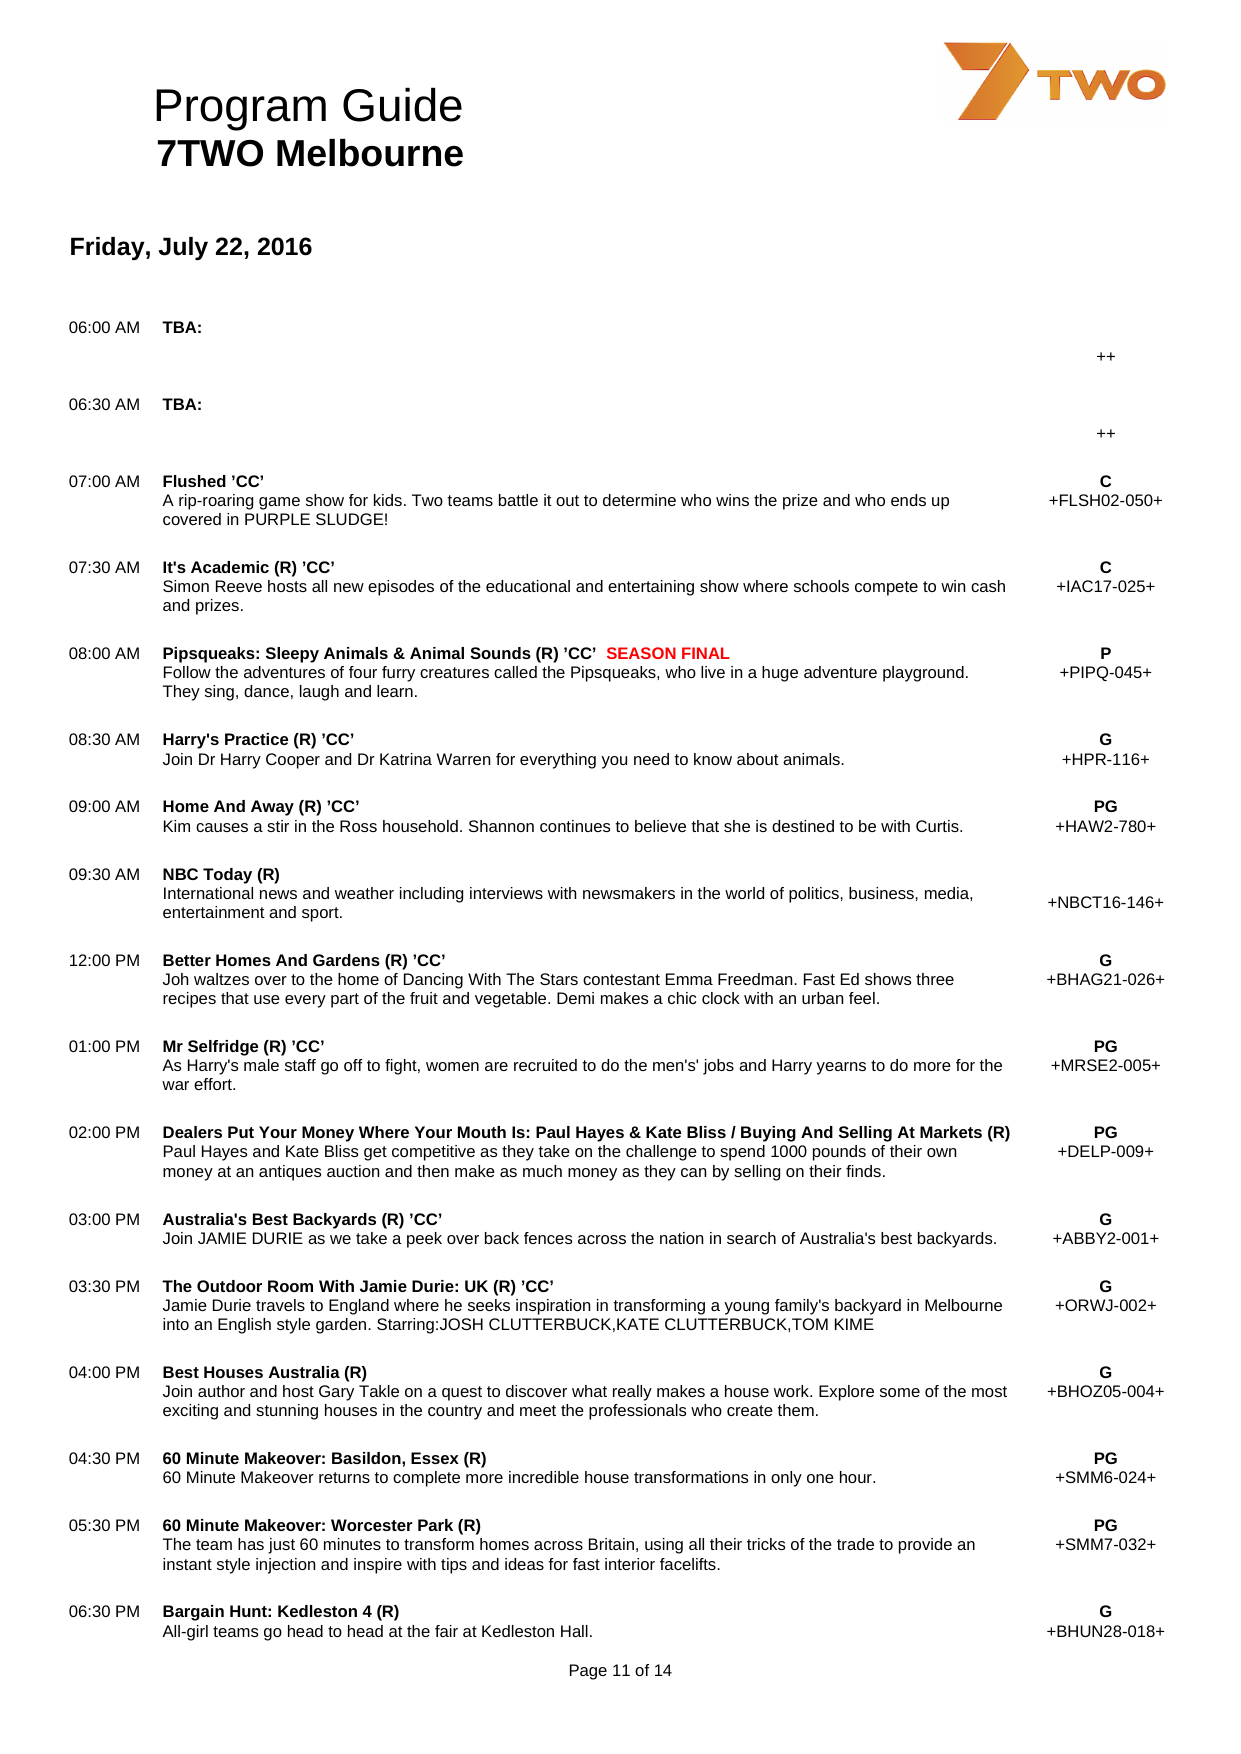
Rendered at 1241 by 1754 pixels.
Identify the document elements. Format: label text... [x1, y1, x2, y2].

table_header Australia's Best Backyards (R) ’CC’ Join JAMIE DURIE as we take a peek over back fences across the nation in search of Australia's best backyards. [151, 1209, 1022, 1248]
table_header 60 Minute Makeover: Worcester Park (R) The team has just 60 minutes to transform homes across Britain, using all their tricks of the trade to provide an instant style injection and inspire with tips and ideas for fast interior facelifts. [151, 1516, 1022, 1573]
table_header ++ [1022, 318, 1189, 366]
table_header 60 Minute Makeover: Basildon, Essex (R) 60 Minute Makeover returns to complete more incredible house transformations in only one hour. [151, 1449, 1022, 1487]
table_header G +BHOZ05-004+ [1022, 1363, 1189, 1420]
table_header G +ORWJ-002+ [1022, 1276, 1189, 1334]
table_header 04:30 PM [51, 1449, 151, 1487]
table_header 02:00 PM [51, 1123, 151, 1181]
table_header G +ABBY2-001+ [1022, 1209, 1189, 1248]
table_header Flushed ’CC’ A rip-roaring game show for kids. Two teams battle it out to determine who wins the prize and who ends up covered in PURPLE SLUDGE! [151, 471, 1022, 529]
table_header ++ [1022, 395, 1189, 443]
table_header PG +HAW2-780+ [1022, 797, 1189, 836]
table_header G +BHAG21-026+ [1022, 951, 1189, 1008]
table_header 08:30 AM [51, 730, 151, 768]
table_header Mr Selfridge (R) ’CC’ As Harry's male staff go off to fight, women are recruited to do the men's' jobs and Harry yearns to do more for the war effort. [151, 1037, 1022, 1094]
table_header Pipsqueaks: Sleepy Animals & Animal Sounds (R) ’CC’ SEASON FINAL Follow the adventures of four furry creatures called the Pipsqueaks, who live in a huge adventure playground. They sing, dance, laugh and learn. [151, 644, 1022, 701]
table_header PG +DELP-009+ [1022, 1123, 1189, 1181]
table_header Dealers Put Your Money Where Your Mouth Is: Paul Hayes & Kate Bliss / Buying And Selling At Markets (R) Paul Hayes and Kate Bliss get competitive as they take on the challenge to spend 1000 pounds of their own money at an antiques auction and then make as much money as they can by selling on their finds. [151, 1123, 1022, 1181]
table_header C +IAC17-025+ [1022, 558, 1189, 615]
table_header G +BHUN28-018+ [1022, 1602, 1189, 1641]
table_header PG +SMM6-024+ [1022, 1449, 1189, 1487]
table_header 07:30 AM [51, 558, 151, 615]
table_header PG +SMM7-032+ [1022, 1516, 1189, 1573]
table_header Better Homes And Gardens (R) ’CC’ Joh waltzes over to the home of Dancing With The Stars contestant Emma Freedman. Fast Ed shows three recipes that use every part of the fruit and vegetable. Demi makes a chic clock with an urban feel. [151, 951, 1022, 1008]
table_header 03:30 PM [51, 1276, 151, 1334]
table_header NBC Today (R) International news and weather including interviews with newsmakers in the world of politics, business, media, entertainment and sport. [151, 864, 1022, 922]
table_header 06:00 AM [51, 318, 151, 366]
table_header 04:00 PM [51, 1363, 151, 1420]
table_header PG +MRSE2-005+ [1022, 1037, 1189, 1094]
picture [941, 41, 1168, 122]
table_header 07:00 AM [51, 471, 151, 529]
table_header 06:30 AM [51, 395, 151, 443]
table_header Bargain Hunt: Kedleston 4 (R) All-girl teams go head to head at the fair at Kedleston Hall. [151, 1602, 1022, 1641]
table_header +NBCT16-146+ [1022, 864, 1189, 922]
table_header 06:30 PM [51, 1602, 151, 1641]
table_header 09:30 AM [51, 864, 151, 922]
table_header The Outdoor Room With Jamie Durie: UK (R) ’CC’ Jamie Durie travels to England where he seeks inspiration in transforming a young family's backyard in Melbourne into an English style garden. Starring:JOSH CLUTTERBUCK,KATE CLUTTERBUCK,TOM KIME [151, 1276, 1022, 1334]
table_header It's Academic (R) ’CC’ Simon Reeve hosts all new episodes of the educational and entertaining show where schools compete to win cash and prizes. [151, 558, 1022, 615]
table_header Best Houses Australia (R) Join author and host Gary Takle on a quest to discover what really makes a house work. Explore some of the most exciting and stunning houses in the country and meet the professionals who create them. [151, 1363, 1022, 1420]
table_header 03:00 PM [51, 1209, 151, 1248]
table_header C +FLSH02-050+ [1022, 471, 1189, 529]
table_header Home And Away (R) ’CC’ Kim causes a stir in the Ross household. Shannon continues to believe that she is destined to be with Curtis. [151, 797, 1022, 836]
table_header 12:00 PM [51, 951, 151, 1008]
table_header Harry's Practice (R) ’CC’ Join Dr Harry Cooper and Dr Katrina Warren for everything you need to know about animals. [151, 730, 1022, 768]
table_header 05:30 PM [51, 1516, 151, 1573]
table_header 09:00 AM [51, 797, 151, 836]
table_header 08:00 AM [51, 644, 151, 701]
table_header TBA: [151, 395, 1022, 443]
table_header TBA: [151, 318, 1022, 366]
table_header G +HPR-116+ [1022, 730, 1189, 768]
table_header 01:00 PM [51, 1037, 151, 1094]
text Friday, July 22, 2016 [62, 232, 1178, 261]
table_header P +PIPQ-045+ [1022, 644, 1189, 701]
